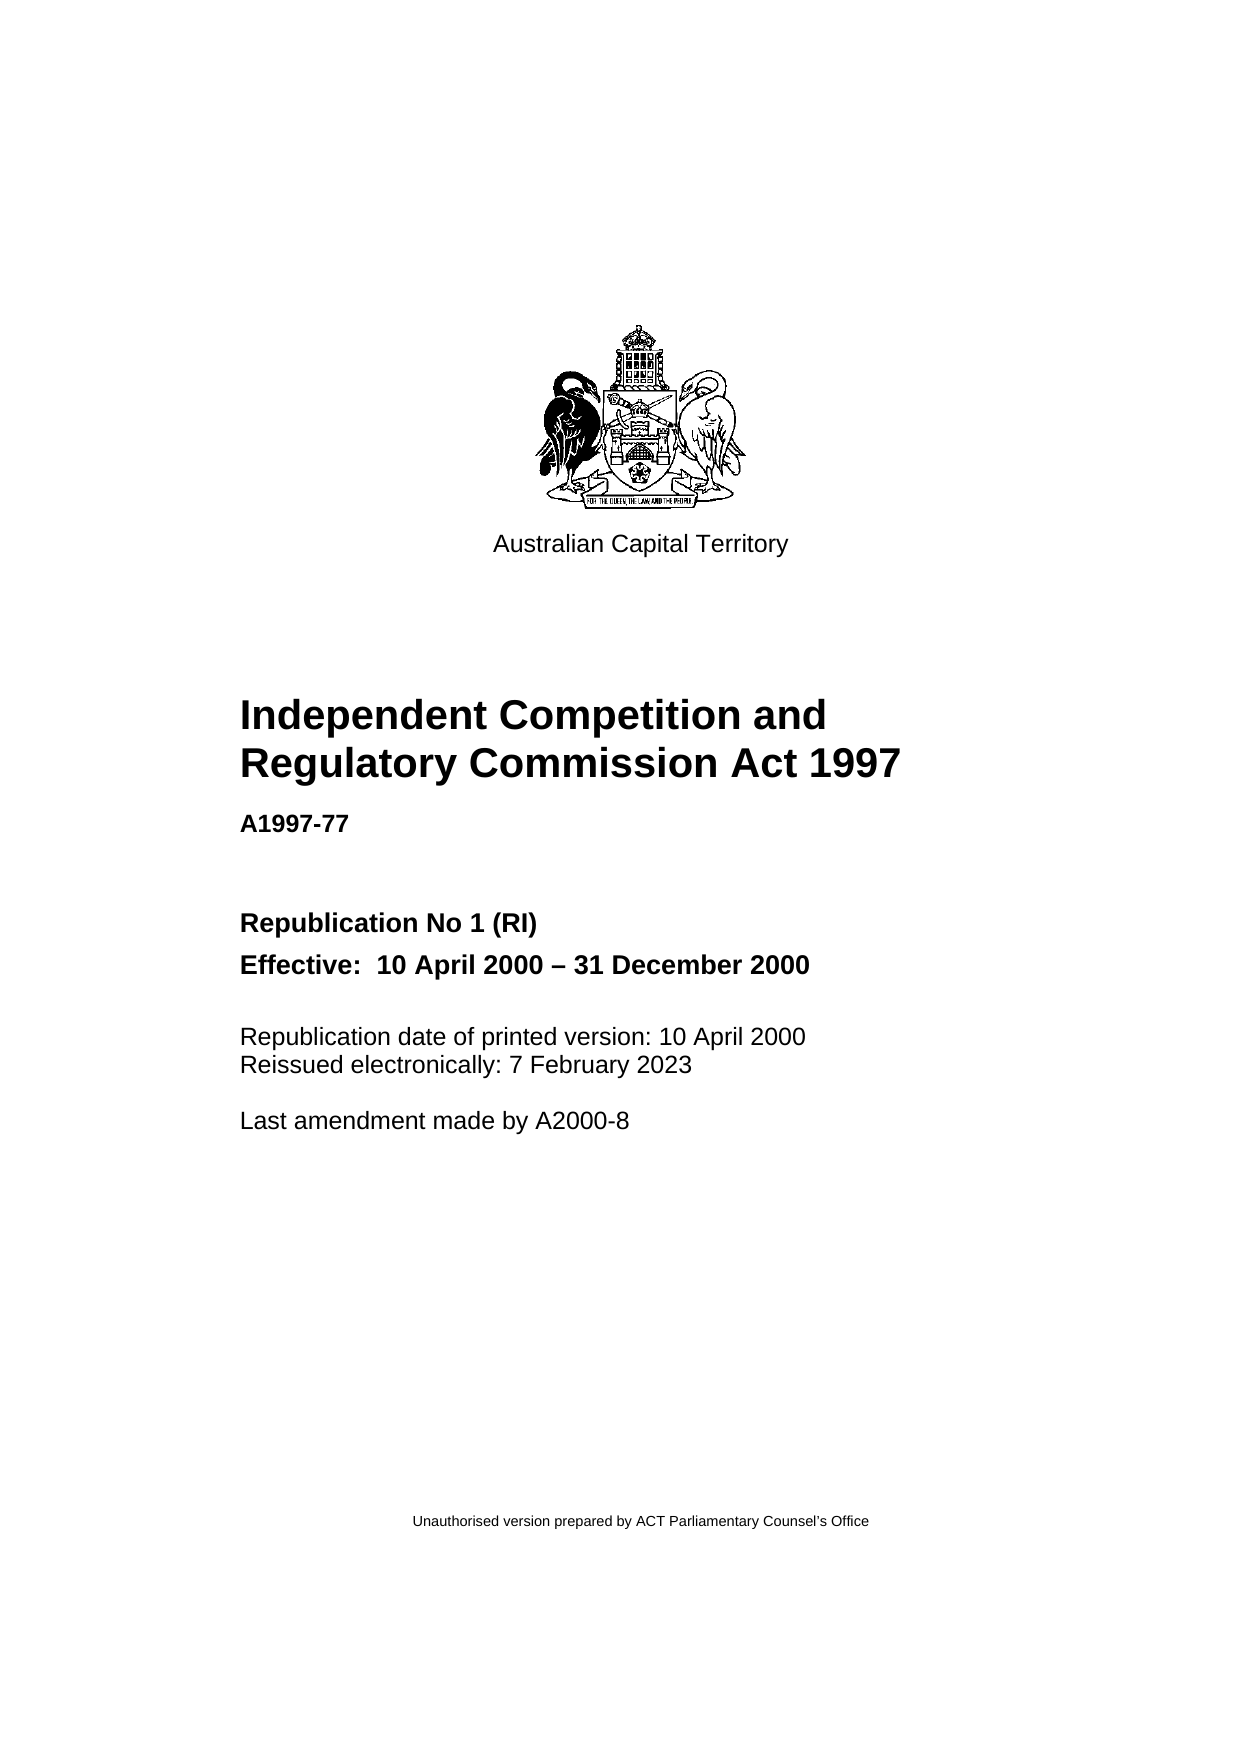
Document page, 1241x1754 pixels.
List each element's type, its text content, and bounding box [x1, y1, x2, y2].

text A1997-77 [239, 809, 1042, 838]
text Effective: 10 April 2000 – 31 December 2000 [239, 949, 1042, 980]
text Republication No 1 (RI) [239, 907, 1042, 938]
text Last amendment made by A2000-8 [239, 1106, 1042, 1135]
text Australian Capital Territory [239, 529, 1042, 557]
text Republication date of printed version: 10 April 2000 Reissued electronically: 7 February 2023 [239, 1022, 1042, 1079]
text Independent Competition and Regulatory Commission Act 1997 [239, 691, 1042, 787]
picture [531, 320, 751, 514]
